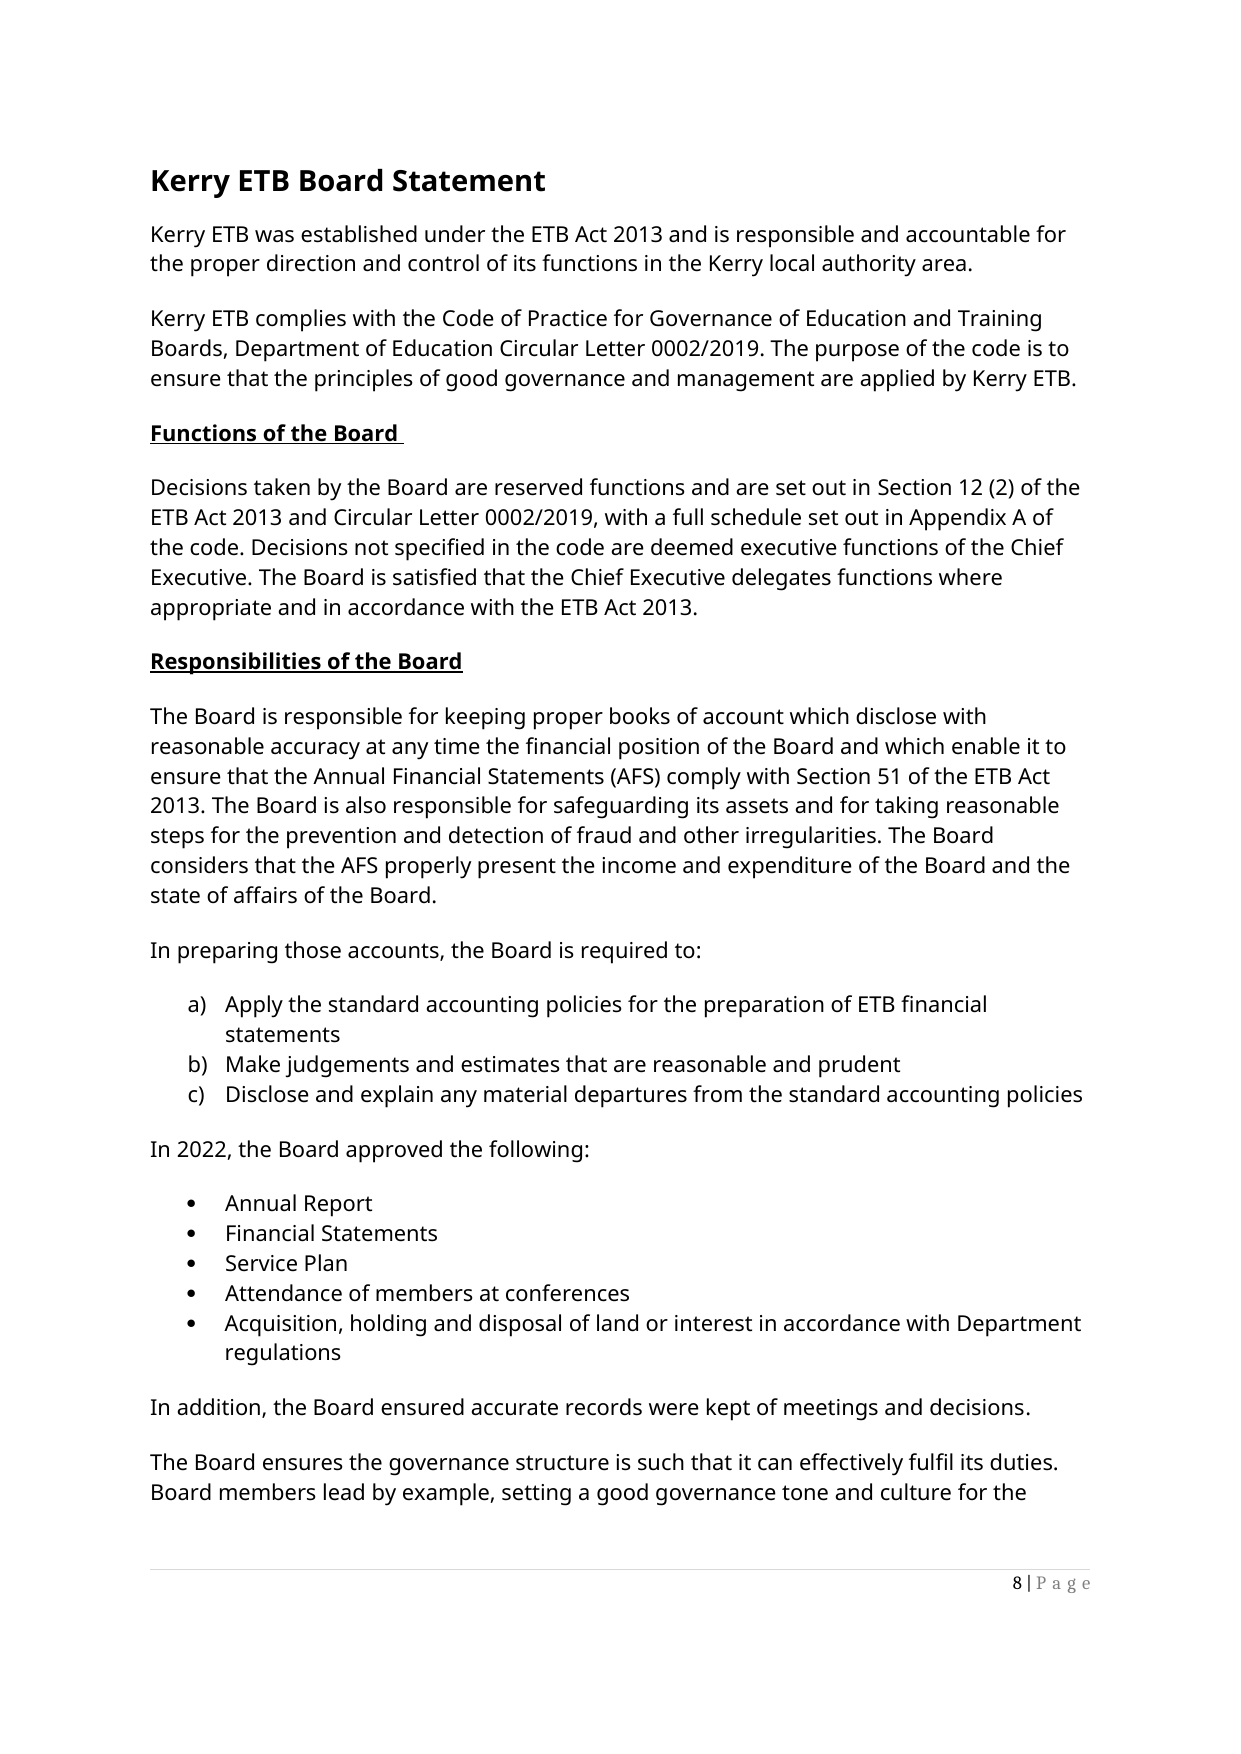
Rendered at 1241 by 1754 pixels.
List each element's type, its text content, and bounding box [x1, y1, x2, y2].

text Responsibilities of the Board [150, 646, 1090, 676]
list Disclose and explain any material departures from the standard accounting policies [187, 1079, 1090, 1108]
list Apply the standard accounting policies for the preparation of ETB financial statements [187, 989, 1090, 1049]
text In 2022, the Board approved the following: [150, 1133, 1090, 1163]
list Acquisition, holding and disposal of land or interest in accordance with Department regulations [187, 1307, 1090, 1367]
text The Board is responsible for keeping proper books of account which disclose with reasonable accuracy at any time the financial position of the Board and which enable it to ensure that the Annual Financial Statements (AFS) comply with Section 51 of the ETB Act 2013. The Board is also responsible for safeguarding its assets and for taking reasonable steps for the prevention and detection of fraud and other irregularities. The Board considers that the AFS properly present the income and expenditure of the Board and the state of affairs of the Board. [150, 701, 1090, 909]
text Functions of the Board [150, 417, 1090, 447]
list Financial Statements [187, 1218, 1090, 1248]
text In preparing those accounts, the Board is required to: [150, 934, 1090, 964]
list Annual Report [187, 1188, 1090, 1218]
text Kerry ETB was established under the ETB Act 2013 and is responsible and accountable for the proper direction and control of its functions in the Kerry local authority area. [150, 218, 1090, 278]
list Service Plan [187, 1248, 1090, 1278]
text Kerry ETB Board Statement [150, 160, 1090, 200]
list Make judgements and estimates that are reasonable and prudent [187, 1049, 1090, 1079]
text Kerry ETB complies with the Code of Practice for Governance of Education and Training Boards, Department of Education Circular Letter 0002/2019. The purpose of the code is to ensure that the principles of good governance and management are applied by Kerry ETB. [150, 303, 1090, 392]
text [150, 1447, 1090, 1506]
text In addition, the Board ensured accurate records were kept of meetings and decisions. [150, 1392, 1090, 1422]
text Decisions taken by the Board are reserved functions and are set out in Section 12 (2) of the ETB Act 2013 and Circular Letter 0002/2019, with a full schedule set out in Appendix A of the code. Decisions not specified in the code are deemed executive functions of the Chief Executive. The Board is satisfied that the Chief Executive delegates functions where appropriate and in accordance with the ETB Act 2013. [150, 472, 1090, 621]
list Attendance of members at conferences [187, 1278, 1090, 1307]
